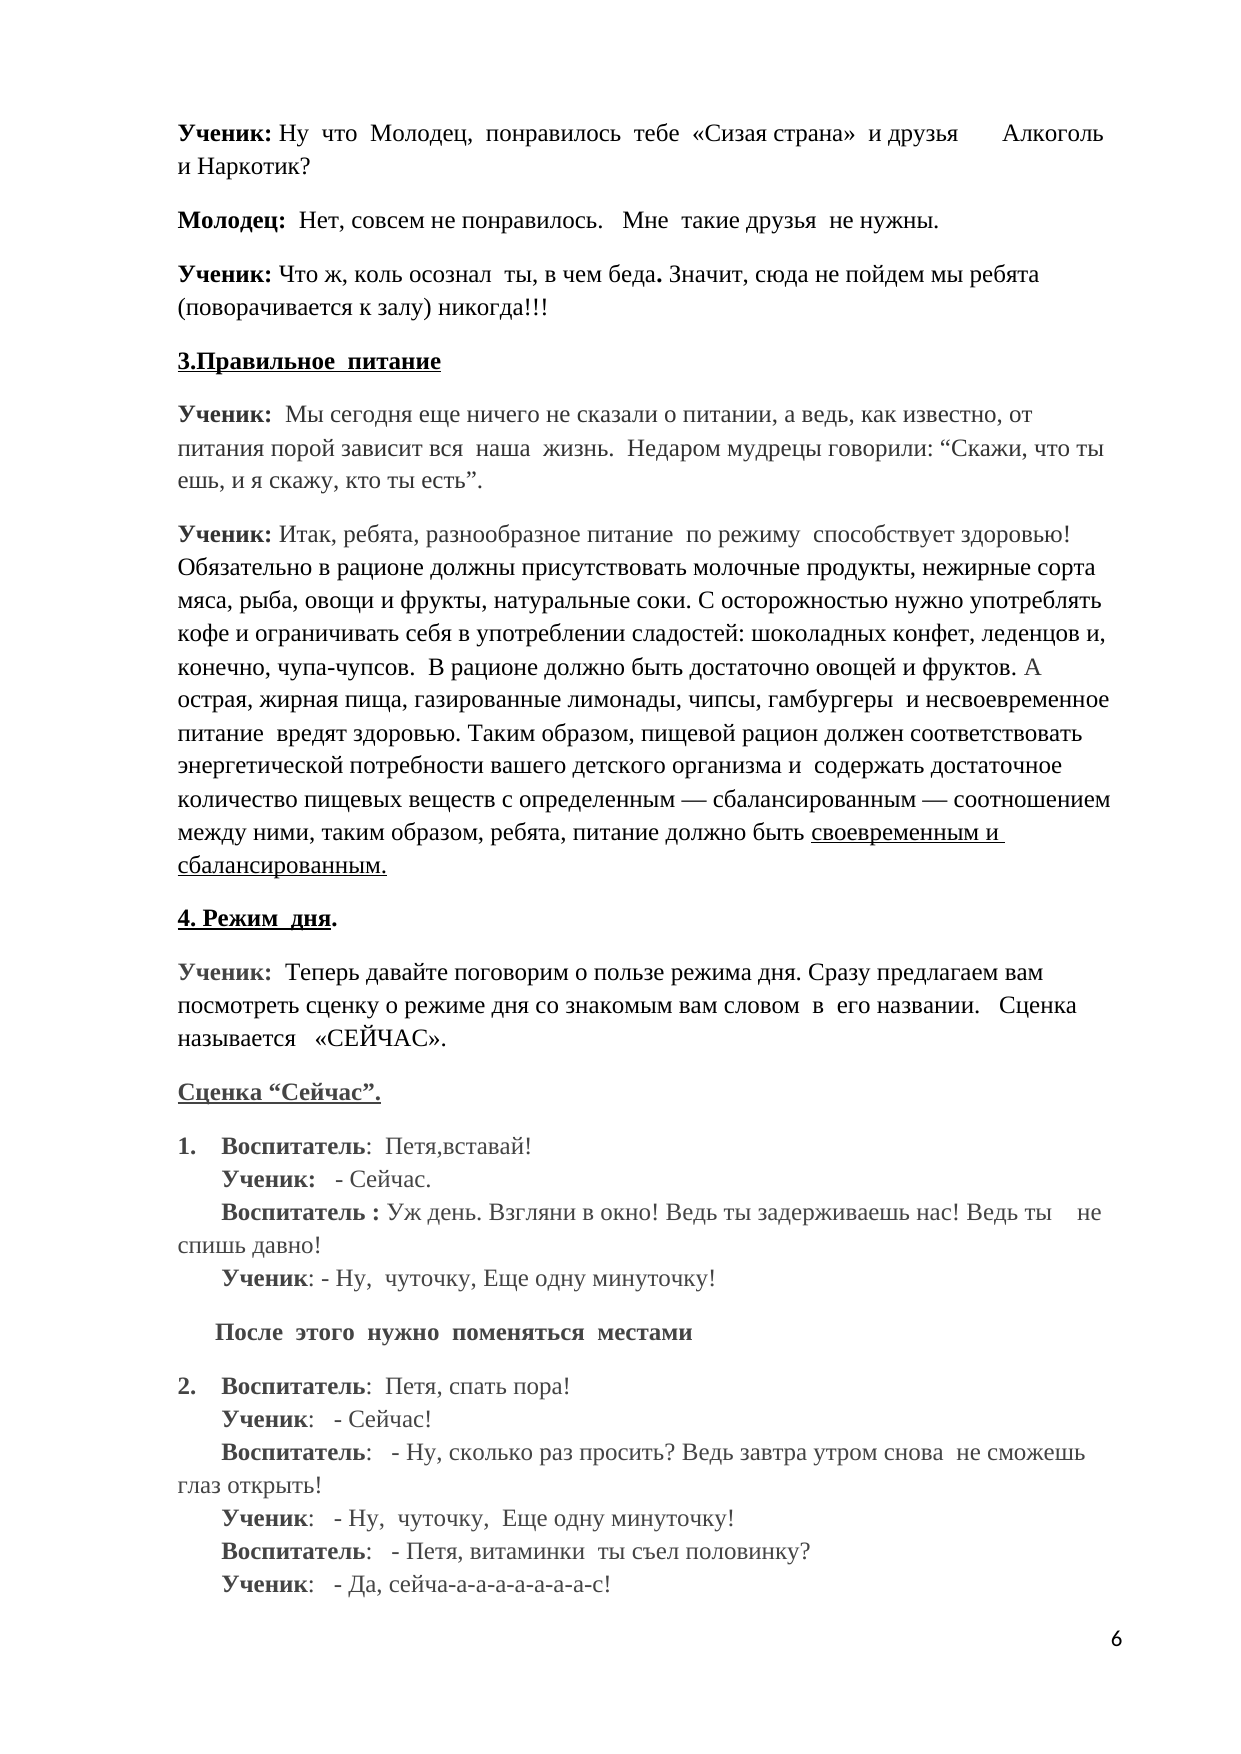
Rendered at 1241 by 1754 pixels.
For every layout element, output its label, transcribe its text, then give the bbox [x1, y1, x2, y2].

text После этого нужно поменяться местами [177, 1317, 1122, 1346]
text Сценка “Сейчас”. [177, 1077, 1122, 1106]
text 1. Воспитатель: Петя,вставай! Ученик: - Сейчас. Воспитатель : Уж день. Взгляни в окно! Ведь ты задерживаешь нас! Ведь ты не спишь давно! Ученик: - Ну, чуточку, Еще одну минуточку! [177, 1131, 1122, 1292]
text Ученик: Теперь давайте поговорим о пользе режима дня. Сразу предлагаем вам посмотреть сценку о режиме дня со знакомым вам словом в его названии. Сценка называется «СЕЙЧАС». [177, 957, 1122, 1052]
text Ученик: Мы сегодня еще ничего не сказали о питании, а ведь, как известно, от питания порой зависит вся наша жизнь. Недаром мудрецы говорили: “Скажи, что ты ешь, и я скажу, кто ты есть”. [177, 399, 1122, 494]
text Ученик: Что ж, коль осознал ты, в чем беда. Значит, сюда не пойдем мы ребята (поворачивается к залу) никогда!!! [177, 259, 1122, 321]
text Ученик: Итак, ребята, разнообразное питание по режиму способствует здоровью! Обязательно в рационе должны присутствовать молочные продукты, нежирные сорта мяса, рыба, овощи и фрукты, натуральные соки. С осторожностью нужно употреблять кофе и ограничивать себя в употреблении сладостей: шоколадных конфет, леденцов и, конечно, чупа-чупсов. В рационе должно быть достаточно овощей и фруктов. А острая, жирная пища, газированные лимонады, чипсы, гамбургеры и несвоевременное питание вредят здоровью. Таким образом, пищевой рацион должен соответствовать энергетической потребности вашего детского организма и содержать достаточное количество пищевых веществ с определенным — сбалансированным — соотношением между ними, таким образом, ребята, питание должно быть своевременным и сбалансированным. [177, 519, 1122, 878]
text 2. Воспитатель: Петя, спать пора! Ученик: - Сейчас! Воспитатель: - Ну, сколько раз просить? Ведь завтра утром снова не сможешь глаз открыть! Ученик: - Ну, чуточку, Еще одну минуточку! Воспитатель: - Петя, витаминки ты съел половинку? Ученик: - Да, сейча-а-а-а-а-а-а-а-с! [177, 1371, 1122, 1598]
text Ученик: Ну что Молодец, понравилось тебе «Сизая страна» и друзья Алкоголь и Наркотик? [177, 118, 1122, 180]
text 4. Режим дня. [177, 903, 1122, 932]
text Молодец: Нет, совсем не понравилось. Мне такие друзья не нужны. [177, 205, 1122, 234]
text 3.Правильное питание [177, 346, 1122, 374]
